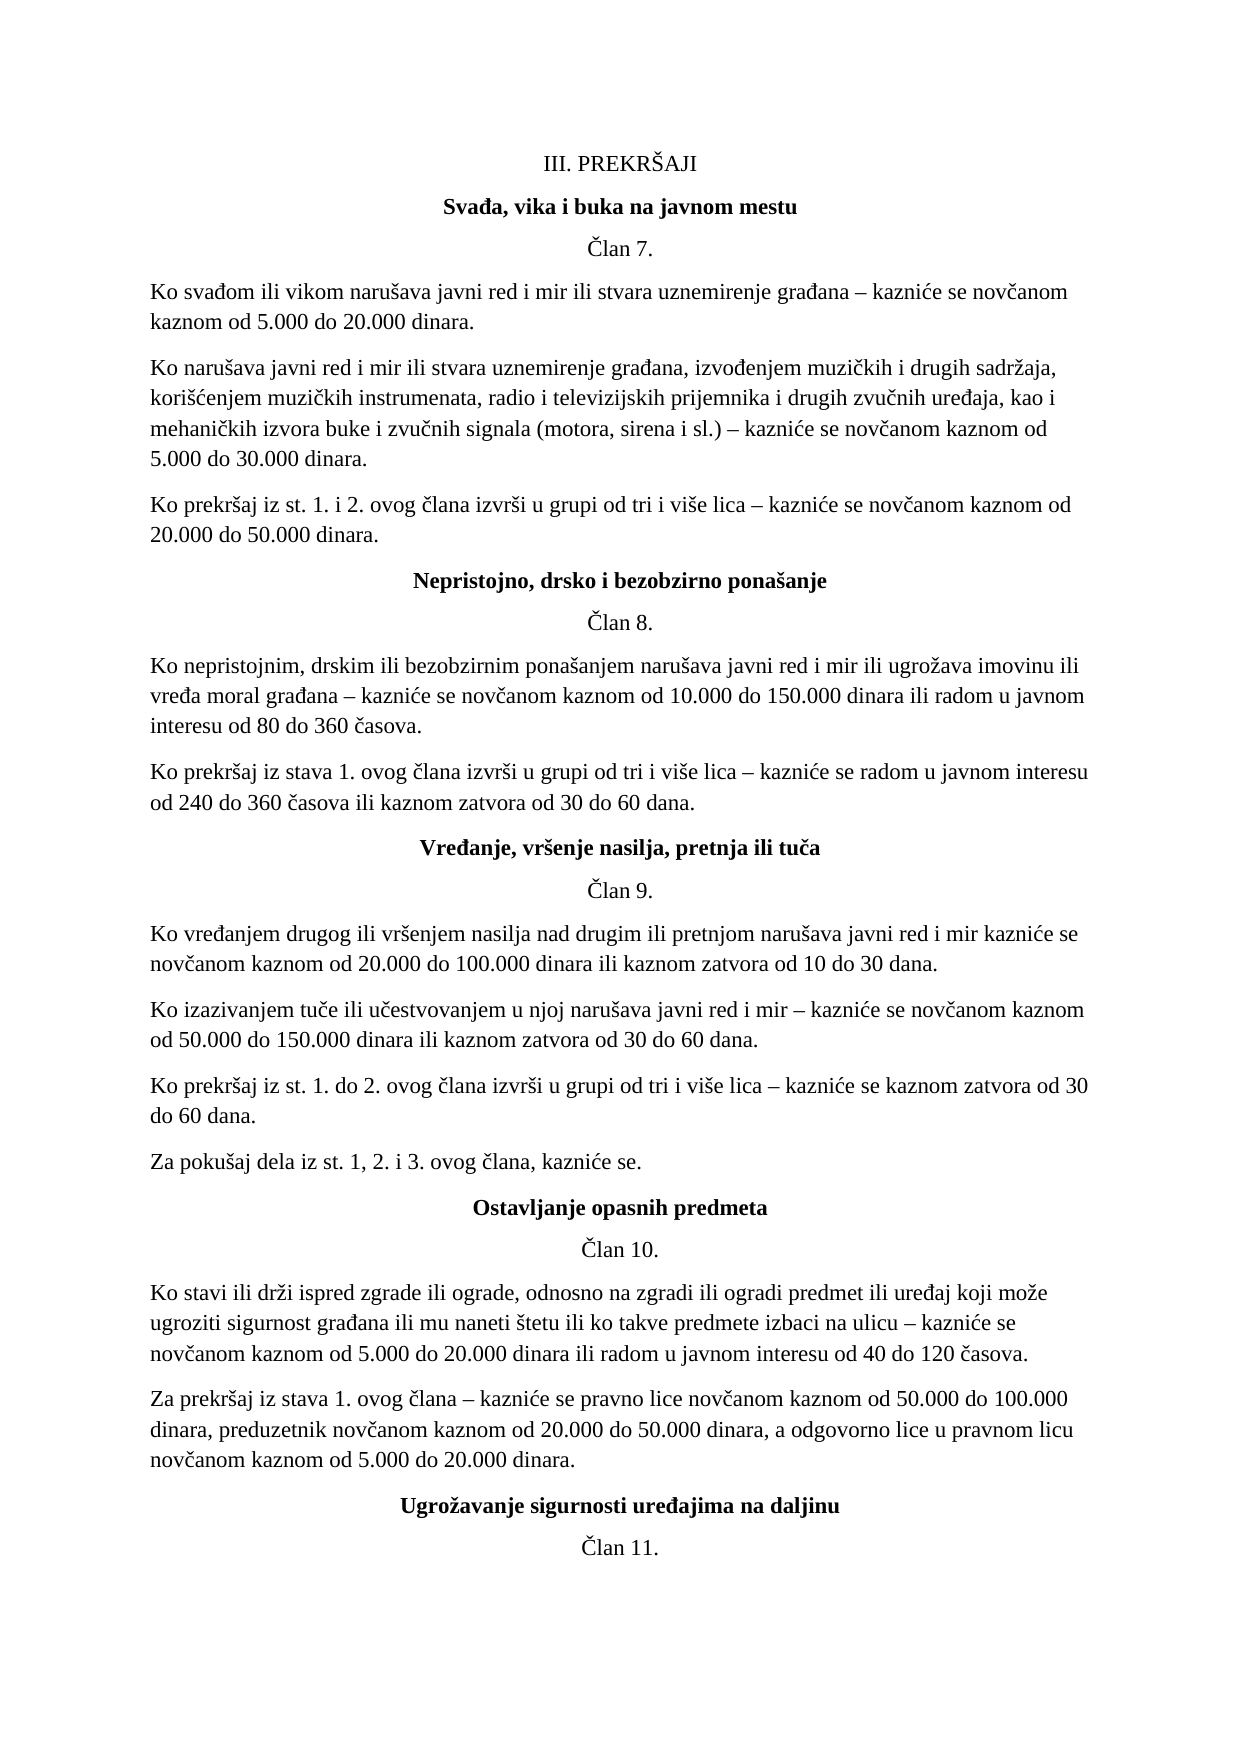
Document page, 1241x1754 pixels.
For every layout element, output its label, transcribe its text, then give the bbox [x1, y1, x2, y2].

text Ko prekršaj iz st. 1. do 2. ovog člana izvrši u grupi od tri i više lica – kazniće se kaznom zatvora od 30 do 60 dana. [150, 1072, 1090, 1128]
text Za pokušaj dela iz st. 1, 2. i 3. ovog člana, kazniće se. [150, 1148, 1090, 1174]
text Vređanje, vršenje nasilja, pretnja ili tuča [150, 834, 1090, 861]
text Ko stavi ili drži ispred zgrade ili ograde, odnosno na zgradi ili ogradi predmet ili uređaj koji može ugroziti sigurnost građana ili mu naneti štetu ili ko takve predmete izbaci na ulicu – kazniće se novčanom kaznom od 5.000 do 20.000 dinara ili radom u javnom interesu od 40 do 120 časova. [150, 1279, 1090, 1366]
text Član 10. [150, 1236, 1090, 1263]
text Ko izazivanjem tuče ili učestvovanjem u njoj narušava javni red i mir – kazniće se novčanom kaznom od 50.000 do 150.000 dinara ili kaznom zatvora od 30 do 60 dana. [150, 996, 1090, 1052]
text Ko vređanjem drugog ili vršenjem nasilja nad drugim ili pretnjom narušava javni red i mir kazniće se novčanom kaznom od 20.000 do 100.000 dinara ili kaznom zatvora od 10 do 30 dana. [150, 920, 1090, 976]
text III. PREKRŠAJI [150, 150, 1090, 176]
text Ugrožavanje sigurnosti uređajima na daljinu [150, 1492, 1090, 1518]
text Ko svađom ili vikom narušava javni red i mir ili stvara uznemirenje građana – kazniće se novčanom kaznom od 5.000 do 20.000 dinara. [150, 278, 1090, 335]
text Ostavljanje opasnih predmeta [150, 1194, 1090, 1220]
text Ko nepristojnim, drskim ili bezobzirnim ponašanjem narušava javni red i mir ili ugrožava imovinu ili vređa moral građana – kazniće se novčanom kaznom od 10.000 do 150.000 dinara ili radom u javnom interesu od 80 do 360 časova. [150, 652, 1090, 739]
text Svađa, vika i buka na javnom mestu [150, 193, 1090, 219]
text Ko narušava javni red i mir ili stvara uznemirenje građana, izvođenjem muzičkih i drugih sadržaja, korišćenjem muzičkih instrumenata, radio i televizijskih prijemnika i drugih zvučnih uređaja, kao i mehaničkih izvora buke i zvučnih signala (motora, sirena i sl.) – kazniće se novčanom kaznom od 5.000 do 30.000 dinara. [150, 354, 1090, 471]
text Nepristojno, drsko i bezobzirno ponašanje [150, 567, 1090, 593]
text Član 8. [150, 609, 1090, 636]
text Član 11. [150, 1534, 1090, 1561]
text Ko prekršaj iz stava 1. ovog člana izvrši u grupi od tri i više lica – kazniće se radom u javnom interesu od 240 do 360 časova ili kaznom zatvora od 30 do 60 dana. [150, 758, 1090, 815]
text Za prekršaj iz stava 1. ovog člana – kazniće se pravno lice novčanom kaznom od 50.000 do 100.000 dinara, preduzetnik novčanom kaznom od 20.000 do 50.000 dinara, a odgovorno lice u pravnom licu novčanom kaznom od 5.000 do 20.000 dinara. [150, 1385, 1090, 1472]
text Ko prekršaj iz st. 1. i 2. ovog člana izvrši u grupi od tri i više lica – kazniće se novčanom kaznom od 20.000 do 50.000 dinara. [150, 491, 1090, 547]
text Član 9. [150, 877, 1090, 903]
text Član 7. [150, 235, 1090, 262]
